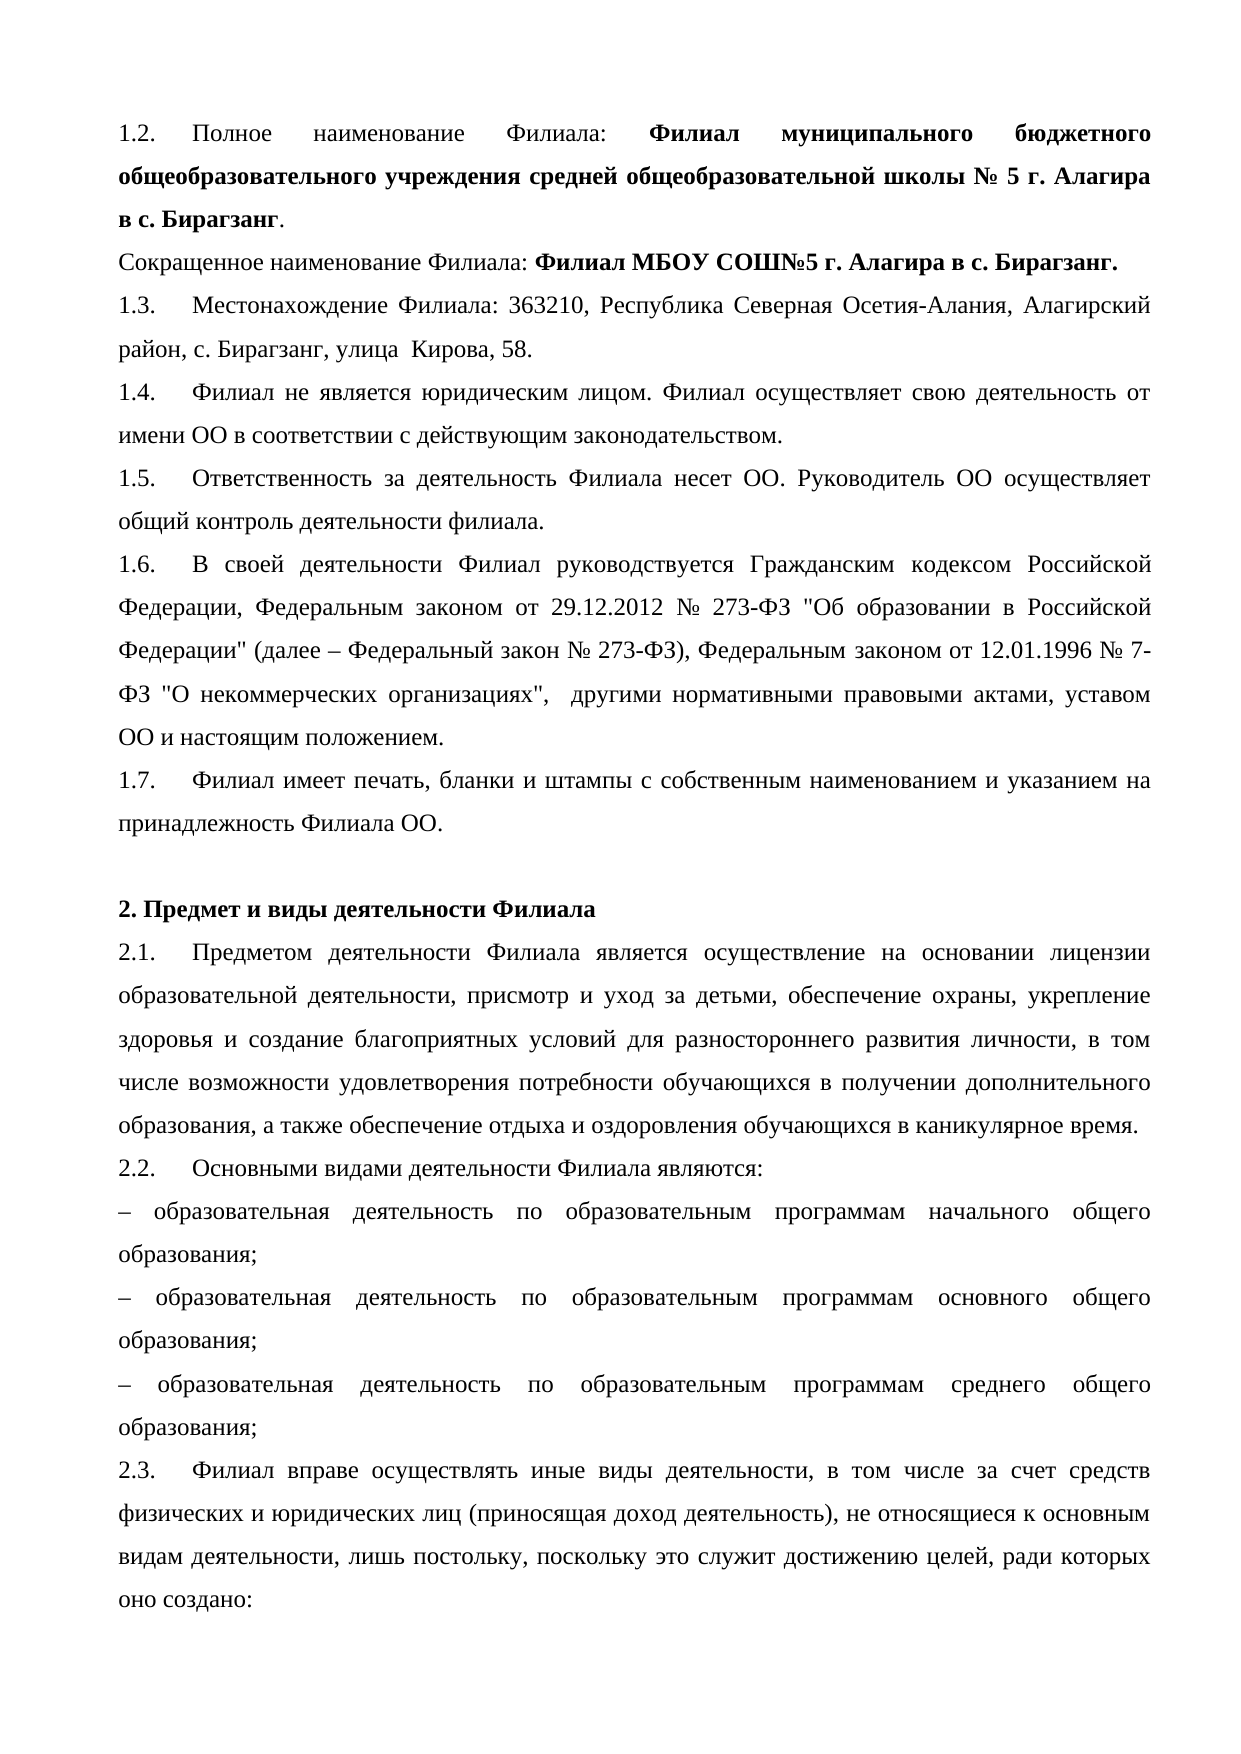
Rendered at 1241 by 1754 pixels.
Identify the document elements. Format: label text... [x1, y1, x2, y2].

text – образовательная деятельность по образовательным программам начального общего образования; [118, 1196, 1152, 1268]
text 1.3. Местонахождение Филиала: 363210, Республика Северная Осетия-Алания, Алагирский район, с. Бирагзанг, улица Кирова, 58. [118, 291, 1152, 362]
text 1.4. Филиал не является юридическим лицом. Филиал осуществляет свою деятельность от имени ОО в соответствии с действующим законодательством. [118, 377, 1152, 449]
text 1.6. В своей деятельности Филиал руководствуется Гражданским кодексом Российской Федерации, Федеральным законом от 29.12.2012 № 273-ФЗ "Об образовании в Российской Федерации" (далее – Федеральный закон № 273-ФЗ), Федеральным законом от 12.01.1996 № 7-ФЗ "О некоммерческих организациях", другими нормативными правовыми актами, уставом ОО и настоящим положением. [118, 549, 1152, 751]
text 1.2. Полное наименование Филиала: Филиал муниципального бюджетного общеобразовательного учреждения средней общеобразовательной школы № 5 г. Алагира в с. Бирагзанг. [118, 118, 1152, 233]
text – образовательная деятельность по образовательным программам среднего общего образования; [118, 1369, 1152, 1441]
text 2.3. Филиал вправе осуществлять иные виды деятельности, в том числе за счет средств физических и юридических лиц (приносящая доход деятельность), не относящиеся к основным видам деятельности, лишь постольку, поскольку это служит достижению целей, ради которых оно создано: [118, 1455, 1152, 1613]
text 2. Предмет и виды деятельности Филиала [118, 894, 1152, 923]
text 2.1. Предметом деятельности Филиала является осуществление на основании лицензии образовательной деятельности, присмотр и уход за детьми, обеспечение охраны, укрепление здоровья и создание благоприятных условий для разностороннего развития личности, в том числе возможности удовлетворения потребности обучающихся в получении дополнительного образования, а также обеспечение отдыха и оздоровления обучающихся в каникулярное время. [118, 937, 1152, 1139]
text – образовательная деятельность по образовательным программам основного общего образования; [118, 1282, 1152, 1354]
text 1.5. Ответственность за деятельность Филиала несет ОО. Руководитель ОО осуществляет общий контроль деятельности филиала. [118, 463, 1152, 535]
text 1.7. Филиал имеет печать, бланки и штампы с собственным наименованием и указанием на принадлежность Филиала ОО. [118, 765, 1152, 837]
text 2.2. Основными видами деятельности Филиала являются: [118, 1153, 1152, 1182]
text Сокращенное наименование Филиала: Филиал МБОУ СОШ№5 г. Алагира в с. Бирагзанг. [118, 247, 1152, 276]
